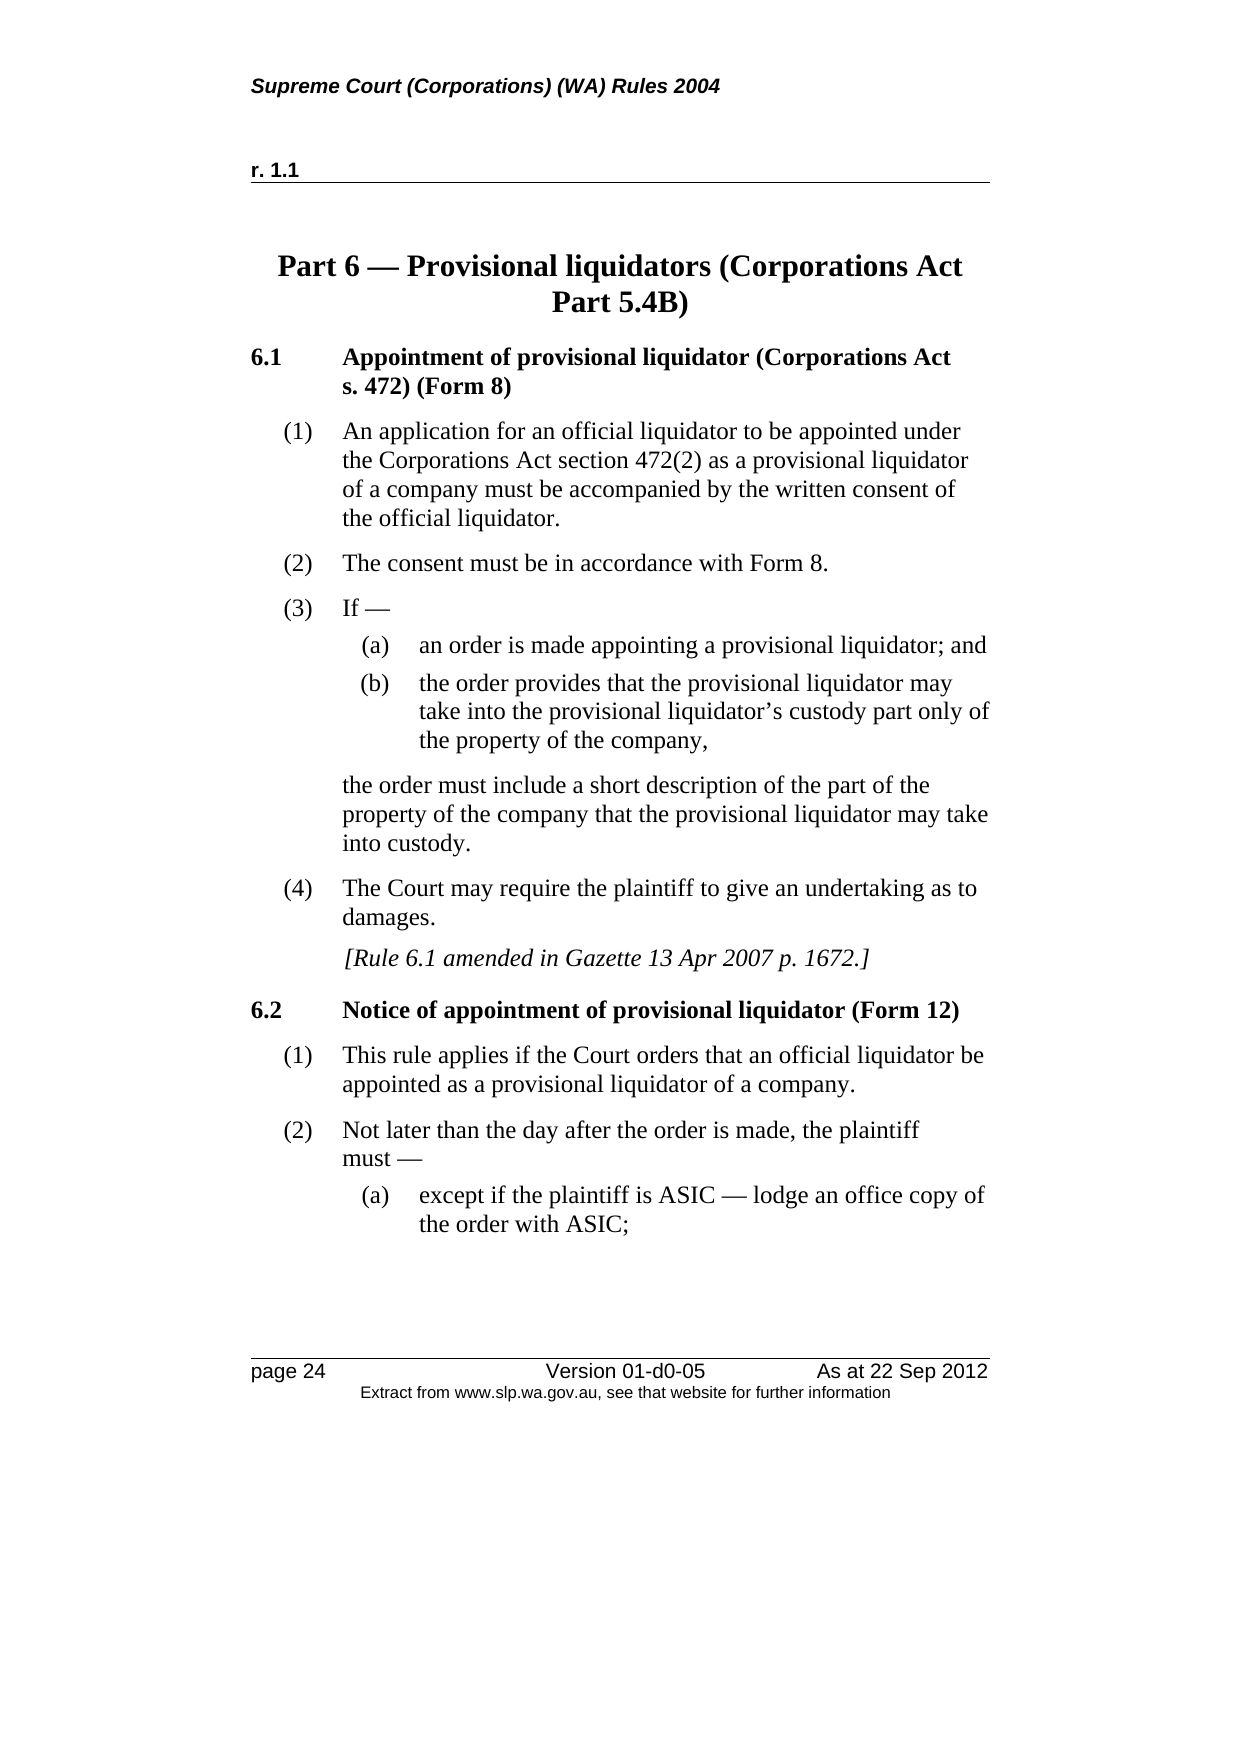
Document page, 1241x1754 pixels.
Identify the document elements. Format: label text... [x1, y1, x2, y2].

text [Rule 6.1 amended in Gazette 13 Apr 2007 p. 1672.] [251, 943, 990, 972]
subtitle 6.2 Notice of appointment of provisional liquidator (Form 12) [251, 995, 990, 1024]
subtitle 6.1 Appointment of provisional liquidator (Corporations Act s. 472) (Form 8) [251, 342, 990, 400]
text (2) Not later than the day after the order is made, the plaintiff must — [251, 1115, 990, 1172]
text (a) an order is made appointing a provisional liquidator; and [251, 631, 990, 659]
text (1) An application for an official liquidator to be appointed under the Corporations Act section 472(2) as a provisional liquidator of a company must be accompanied by the written consent of the official liquidator. [251, 416, 990, 531]
text (4) The Court may require the plaintiff to give an undertaking as to damages. [251, 873, 990, 931]
subtitle Part 6 — Provisional liquidators (Corporations Act Part 5.4B) [251, 247, 990, 319]
text (a) except if the plaintiff is ASIC — lodge an office copy of the order with ASIC; [251, 1181, 990, 1238]
text (b) the order provides that the provisional liquidator may take into the provisional liquidator’s custody part only of the property of the company, [251, 668, 990, 754]
text (1) This rule applies if the Court orders that an official liquidator be appointed as a provisional liquidator of a company. [251, 1041, 990, 1098]
text the order must include a short description of the part of the property of the company that the provisional liquidator may take into custody. [251, 771, 990, 857]
text (2) The consent must be in accordance with Form 8. [251, 548, 990, 577]
text (3) If — [251, 593, 990, 622]
